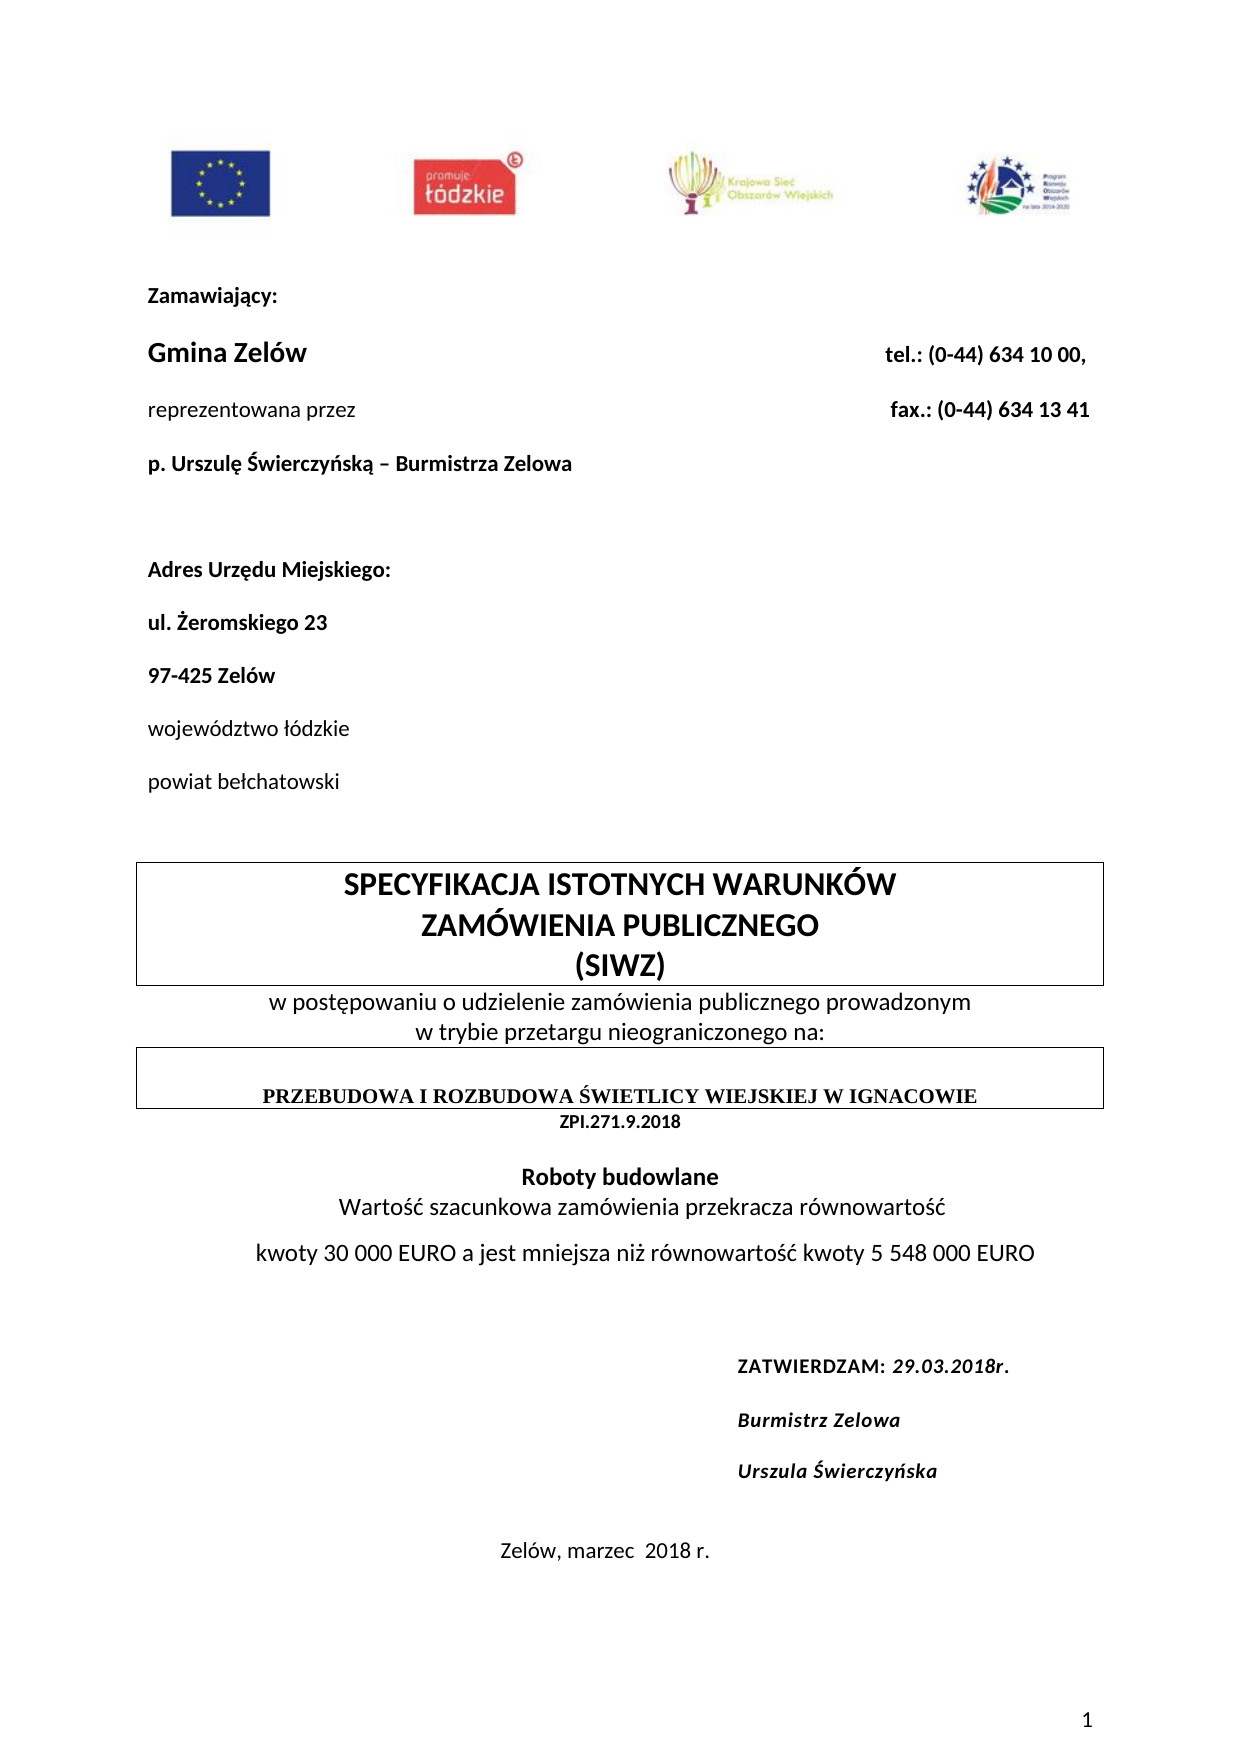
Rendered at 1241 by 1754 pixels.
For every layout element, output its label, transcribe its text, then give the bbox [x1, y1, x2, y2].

text reprezentowana przez fax.: (0-44) 634 13 41 [148, 396, 1093, 424]
text powiat bełchatowski [148, 767, 1093, 795]
text Roboty budowlane [148, 1161, 1093, 1192]
text ZPI.271.9.2018 [148, 1109, 1093, 1133]
text ZATWIERDZAM: 29.03.2018r. [148, 1353, 1093, 1379]
text województwo łódzkie [148, 714, 1093, 742]
text w trybie przetargu nieograniczonego na: [148, 1017, 1093, 1047]
text ul. Żeromskiego 23 [148, 608, 1093, 636]
text Adres Urzędu Miejskiego: [148, 555, 1093, 583]
text Gmina Zelów tel.: (0-44) 634 10 00, [148, 334, 1093, 369]
text Zamawiający: [148, 281, 1093, 309]
text p. Urszulę Świerczyńską – Burmistrza Zelowa [148, 449, 1093, 477]
text Urszula Świerczyńska [148, 1458, 1093, 1483]
text w postępowaniu o udzielenie zamówienia publicznego prowadzonym [148, 986, 1093, 1017]
picture [147, 132, 1093, 256]
text Burmistrz Zelowa [148, 1407, 1093, 1433]
text Zelów, marzec 2018 r. [118, 1537, 1093, 1564]
table_header SPECYFIKACJA ISTOTNYCH WARUNKÓW ZAMÓWIENIA PUBLICZNEGO (SIWZ) [137, 863, 1103, 985]
text kwoty 30 000 EURO a jest mniejsza niż równowartość kwoty 5 548 000 EURO [148, 1237, 1137, 1268]
table_header PRZEBUDOWA I ROZBUDOWA ŚWIETLICY WIEJSKIEJ W IGNACOWIE [137, 1048, 1103, 1108]
text 97-425 Zelów [148, 661, 1093, 689]
text Wartość szacunkowa zamówienia przekracza równowartość [148, 1192, 1137, 1222]
